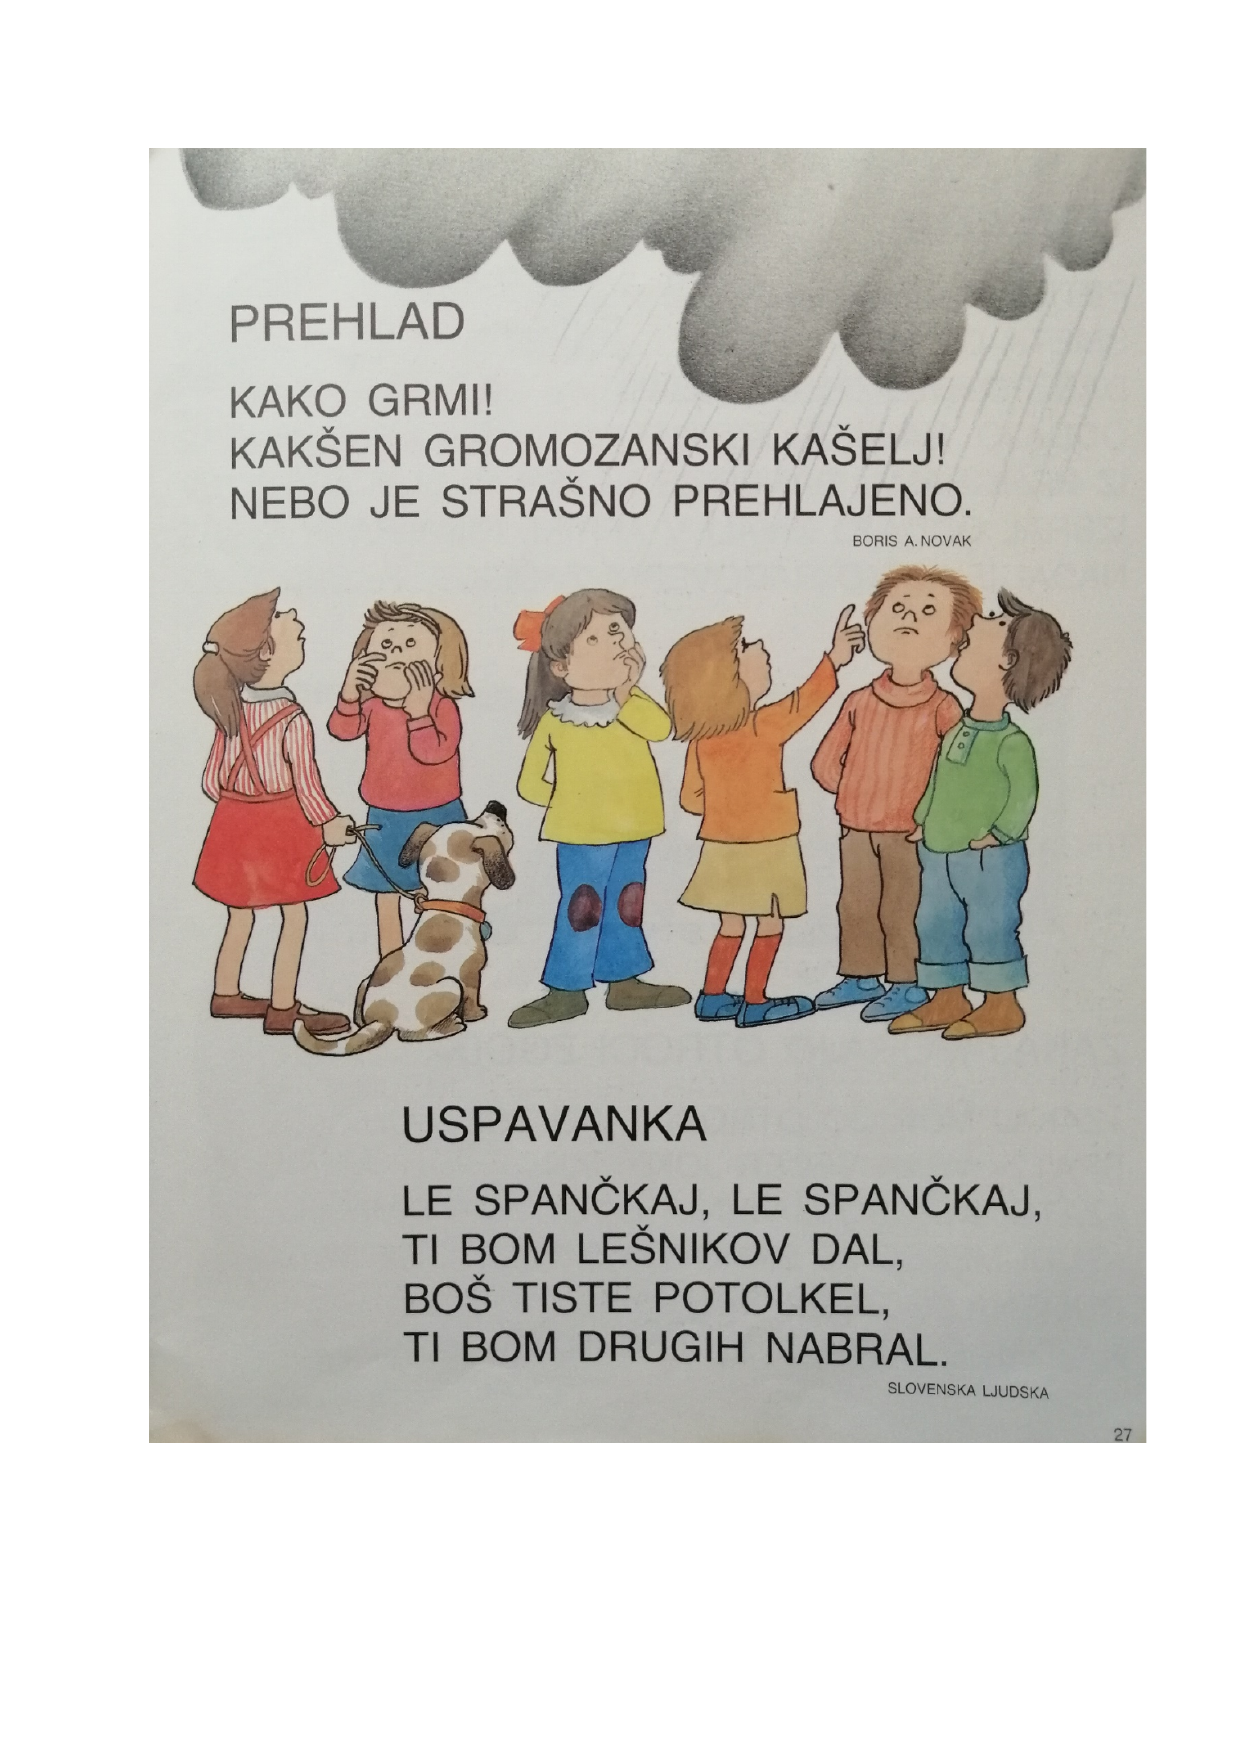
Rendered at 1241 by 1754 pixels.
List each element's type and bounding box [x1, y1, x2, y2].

picture [149, 148, 1147, 1443]
